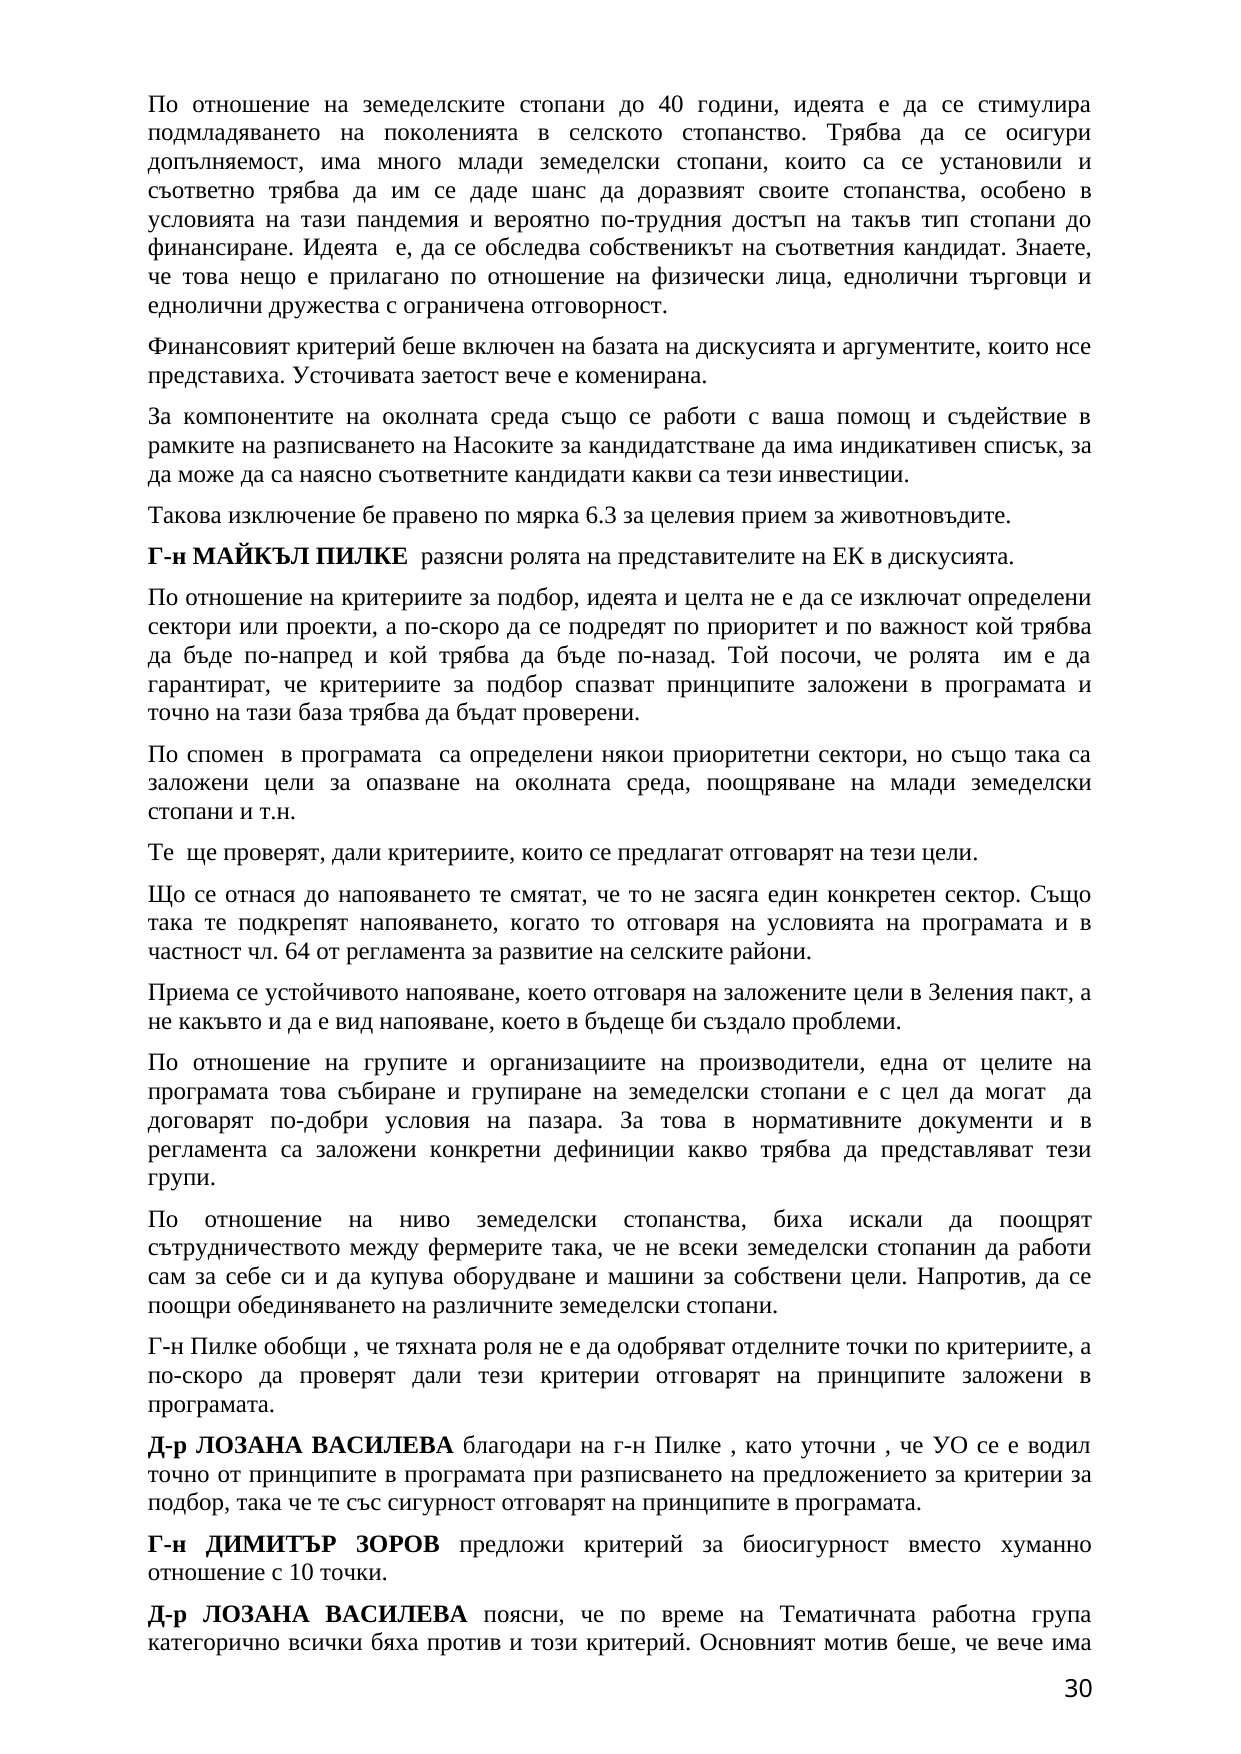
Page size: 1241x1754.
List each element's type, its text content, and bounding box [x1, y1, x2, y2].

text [148, 1599, 1093, 1656]
text Г-н Пилке обобщи , че тяхната роля не е да одобряват отделните точки по критериите, а по-скоро да проверят дали тези критерии отговарят на принципите заложени в програмата. [148, 1331, 1093, 1417]
text За компонентите на околната среда също се работи с ваша помощ и съдействие в рамките на разписването на Насоките за кандидатстване да има индикативен списък, за да може да са наясно съответните кандидати какви са тези инвестиции. [148, 401, 1093, 487]
text По отношение на критериите за подбор, идеята и целта не е да се изключат определени сектори или проекти, а по-скоро да се подредят по приоритет и по важност кой трябва да бъде по-напред и кой трябва да бъде по-назад. Той посочи, че ролята им е да гарантират, че критериите за подбор спазват принципите заложени в програмата и точно на тази база трябва да бъдат проверени. [148, 582, 1093, 726]
text По отношение на ниво земеделски стопанства, биха искали да поощрят сътрудничеството между фермерите така, че не всеки земеделски стопанин да работи сам за себе си и да купува оборудване и машини за собствени цели. Напротив, да се поощри обединяването на различните земеделски стопани. [148, 1204, 1093, 1319]
text Те ще проверят, дали критериите, които се предлагат отговарят на тези цели. [148, 837, 1093, 866]
text По отношение на групите и организациите на производители, една от целите на програмата това събиране и групиране на земеделски стопани е с цел да могат да договарят по-добри условия на пазара. За това в нормативните документи и в регламента са заложени конкретни дефиниции какво трябва да представляват тези групи. [148, 1047, 1093, 1191]
text Що се отнася до напояването те смятат, че то не засяга един конкретен сектор. Също така те подкрепят напояването, когато то отговаря на условията на програмата и в частност чл. 64 от регламента за развитие на селските райони. [148, 879, 1093, 965]
text Финансовият критерий беше включен на базата на дискусията и аргументите, които нсе представиха. Усточивата заетост вече е коменирана. [148, 331, 1093, 389]
text Г-н ДИМИТЪР ЗОРОВ предложи критерий за биосигурност вместо хуманно отношение с 10 точки. [148, 1529, 1093, 1586]
text Приема се устойчивото напояване, което отговаря на заложените цели в Зеления пакт, а не какъвто и да е вид напояване, което в бъдеще би създало проблеми. [148, 977, 1093, 1035]
text Г-н МАЙКЪЛ ПИЛКЕ разясни ролята на представителите на ЕК в дискусията. [148, 541, 1093, 570]
text По спомен в програмата са определени някои приоритетни сектори, но също така са заложени цели за опазване на околната среда, поощряване на млади земеделски стопани и т.н. [148, 739, 1093, 825]
text Д-р ЛОЗАНА ВАСИЛЕВА благодари на г-н Пилке , като уточни , че УО се е водил точно от принципите в програмата при разписването на предложението за критерии за подбор, така че те със сигурност отговарят на принципите в програмата. [148, 1430, 1093, 1516]
text Такова изключение бе правено по мярка 6.3 за целевия прием за животновъдите. [148, 500, 1093, 529]
text По отношение на земеделските стопани до 40 години, идеята е да се стимулира подмладяването на поколенията в селското стопанство. Трябва да се осигури допълняемост, има много млади земеделски стопани, които са се установили и съответно трябва да им се даде шанс да доразвият своите стопанства, особено в условията на тази пандемия и вероятно по-трудния достъп на такъв тип стопани до финансиране. Идеята е, да се обследва собственикът на съответния кандидат. Знаете, че това нещо е прилагано по отношение на физически лица, еднолични търговци и еднолични дружества с ограничена отговорност. [148, 89, 1093, 319]
